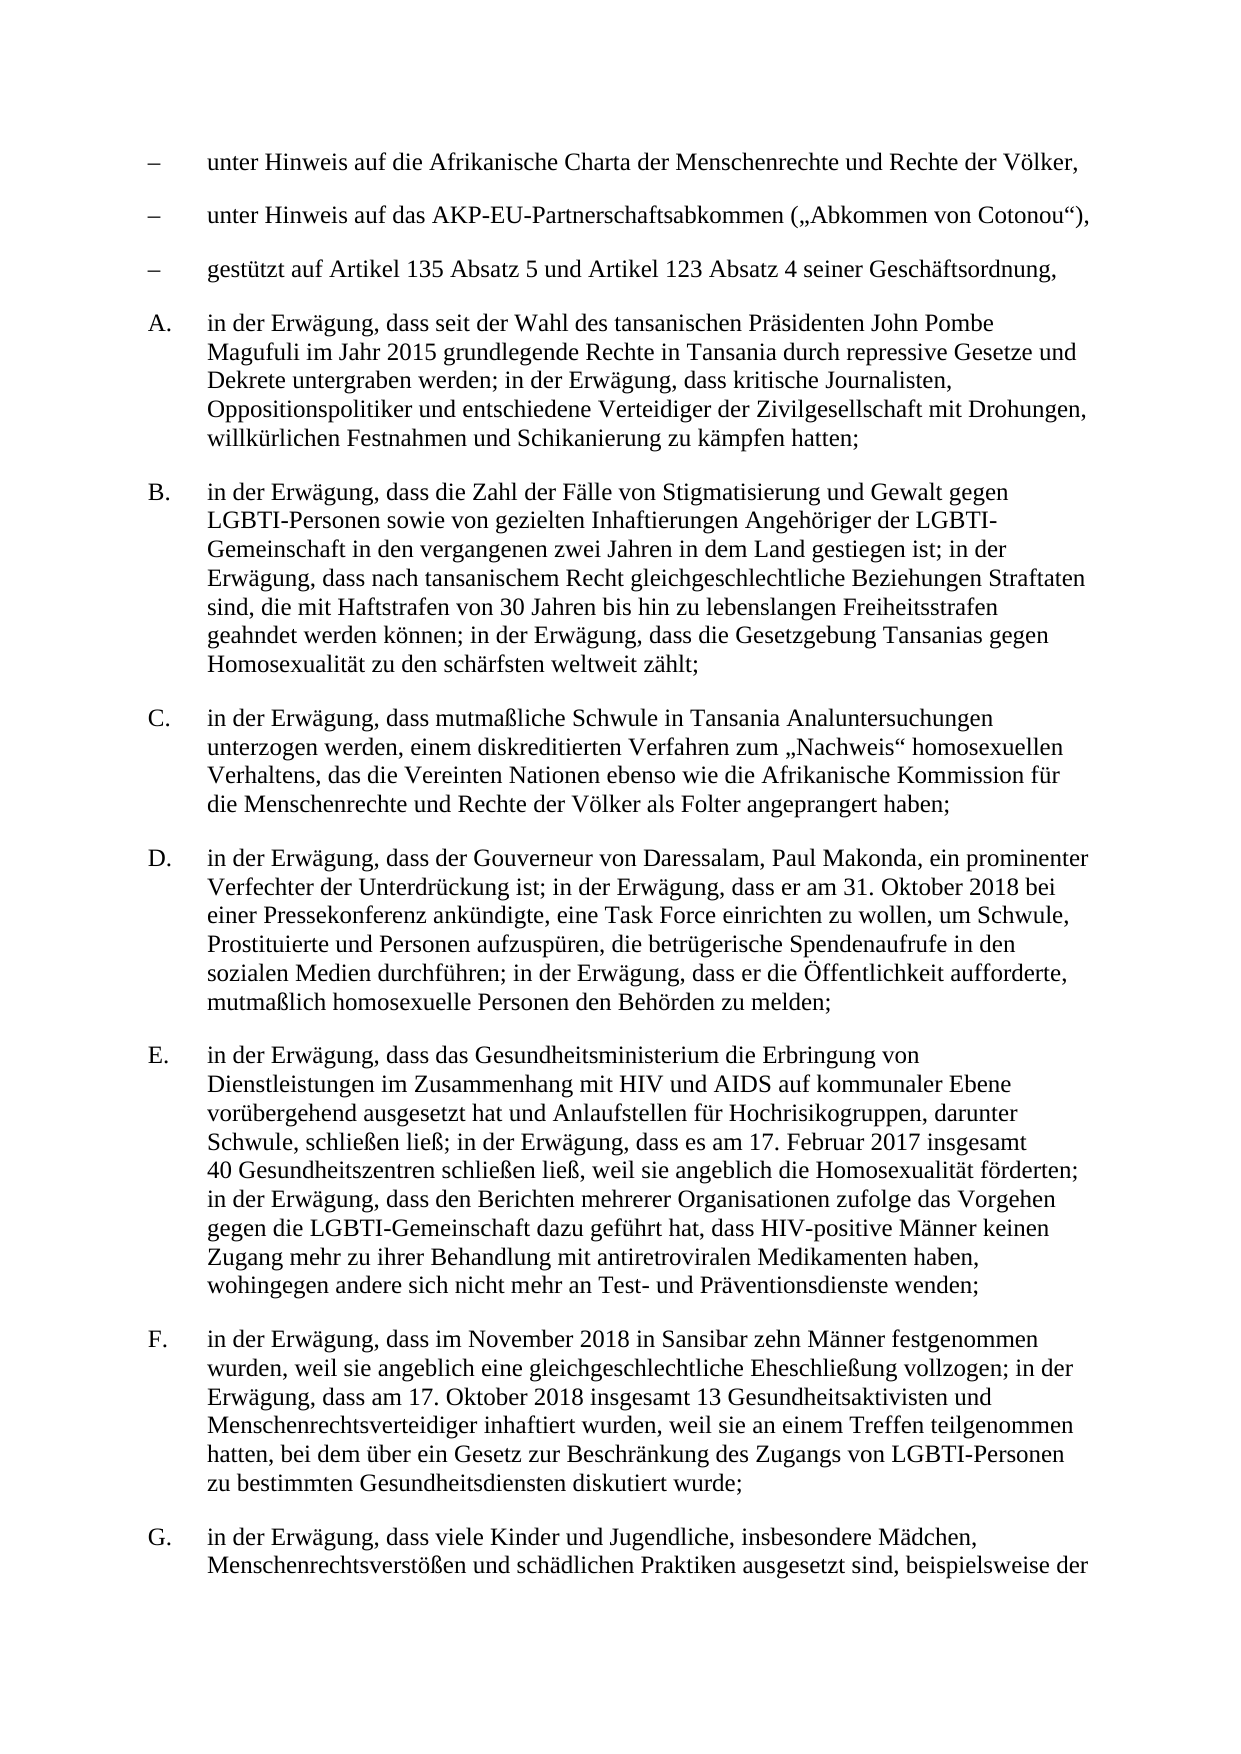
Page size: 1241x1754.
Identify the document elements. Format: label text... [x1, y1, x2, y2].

text E. in der Erwägung, dass das Gesundheitsministerium die Erbringung von Dienstleistungen im Zusammenhang mit HIV und AIDS auf kommunaler Ebene vorübergehend ausgesetzt hat und Anlaufstellen für Hochrisikogruppen, darunter Schwule, schließen ließ; in der Erwägung, dass es am 17. Februar 2017 insgesamt 40 Gesundheitszentren schließen ließ, weil sie angeblich die Homosexualität förderten; in der Erwägung, dass den Berichten mehrerer Organisationen zufolge das Vorgehen gegen die LGBTI-Gemeinschaft dazu geführt hat, dass HIV-positive Männer keinen Zugang mehr zu ihrer Behandlung mit antiretroviralen Medikamenten haben, wohingegen andere sich nicht mehr an Test- und Präventionsdienste wenden; [148, 1041, 1092, 1299]
text F. in der Erwägung, dass im November 2018 in Sansibar zehn Männer festgenommen wurden, weil sie angeblich eine gleichgeschlechtliche Eheschließung vollzogen; in der Erwägung, dass am 17. Oktober 2018 insgesamt 13 Gesundheitsaktivisten und Menschenrechtsverteidiger inhaftiert wurden, weil sie an einem Treffen teilgenommen hatten, bei dem über ein Gesetz zur Beschränkung des Zugangs von LGBTI-Personen zu bestimmten Gesundheitsdiensten diskutiert wurde; [148, 1324, 1092, 1497]
text D. in der Erwägung, dass der Gouverneur von Daressalam, Paul Makonda, ein prominenter Verfechter der Unterdrückung ist; in der Erwägung, dass er am 31. Oktober 2018 bei einer Pressekonferenz ankündigte, eine Task Force einrichten zu wollen, um Schwule, Prostituierte und Personen aufzuspüren, die betrügerische Spendenaufrufe in den sozialen Medien durchführen; in der Erwägung, dass er die Öffentlichkeit aufforderte, mutmaßlich homosexuelle Personen den Behörden zu melden; [148, 843, 1092, 1016]
text C. in der Erwägung, dass mutmaßliche Schwule in Tansania Analuntersuchungen unterzogen werden, einem diskreditierten Verfahren zum „Nachweis“ homosexuellen Verhaltens, das die Vereinten Nationen ebenso wie die Afrikanische Kommission für die Menschenrechte und Rechte der Völker als Folter angeprangert haben; [148, 703, 1092, 818]
text – gestützt auf Artikel 135 Absatz 5 und Artikel 123 Absatz 4 seiner Geschäftsordnung, [148, 254, 1092, 283]
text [148, 1522, 1092, 1579]
text A. in der Erwägung, dass seit der Wahl des tansanischen Präsidenten John Pombe Magufuli im Jahr 2015 grundlegende Rechte in Tansania durch repressive Gesetze und Dekrete untergraben werden; in der Erwägung, dass kritische Journalisten, Oppositionspolitiker und entschiedene Verteidiger der Zivilgesellschaft mit Drohungen, willkürlichen Festnahmen und Schikanierung zu kämpfen hatten; [148, 308, 1092, 452]
text – unter Hinweis auf die Afrikanische Charta der Menschenrechte und Rechte der Völker, [148, 147, 1092, 176]
text – unter Hinweis auf das AKP-EU-Partnerschaftsabkommen („Abkommen von Cotonou“), [148, 201, 1092, 229]
text B. in der Erwägung, dass die Zahl der Fälle von Stigmatisierung und Gewalt gegen LGBTI-Personen sowie von gezielten Inhaftierungen Angehöriger der LGBTI-Gemeinschaft in den vergangenen zwei Jahren in dem Land gestiegen ist; in der Erwägung, dass nach tansanischem Recht gleichgeschlechtliche Beziehungen Straftaten sind, die mit Haftstrafen von 30 Jahren bis hin zu lebenslangen Freiheitsstrafen geahndet werden können; in der Erwägung, dass die Gesetzgebung Tansanias gegen Homosexualität zu den schärfsten weltweit zählt; [148, 477, 1092, 678]
